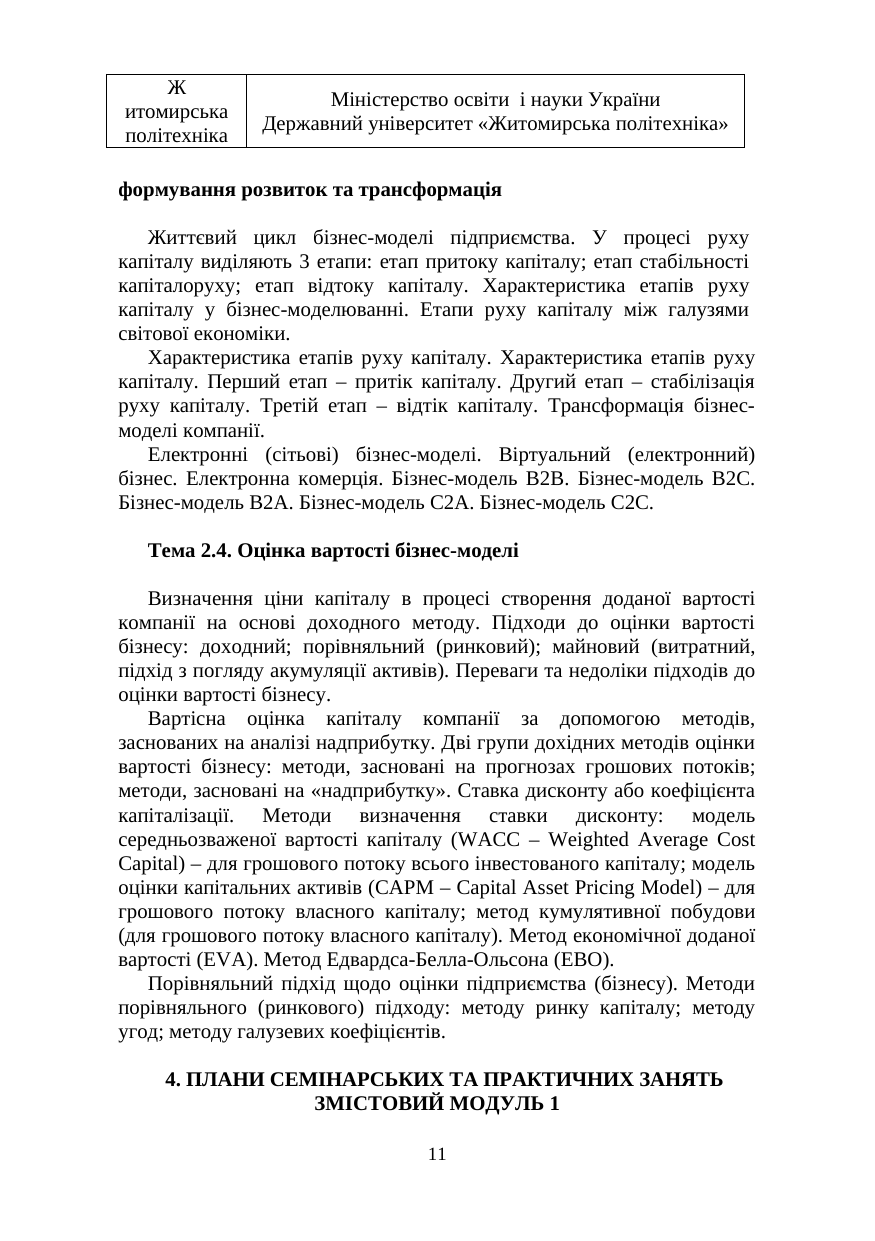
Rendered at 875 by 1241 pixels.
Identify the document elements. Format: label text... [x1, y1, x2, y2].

text Вартісна оцінка капіталу компанії за допомогою методів, заснованих на аналізі надприбутку. Дві групи дохідних методів оцінки вартості бізнесу: методи, засновані на прогнозах грошових потоків; методи, засновані на «надприбутку». Ставка дисконту або коефіцієнта капіталізації. Методи визначення ставки дисконту: модель середньозваженої вартості капіталу (WАСС – Weighted Average Cost Capital) – для грошового потоку всього інвестованого капіталу; модель оцінки капітальних активів (САРМ – Capital Asset Pricing Model) – для грошового потоку власного капіталу; метод кумулятивної побудови (для грошового потоку власного капіталу). Метод економічної доданої вартості (ЕVА). Метод Едвардса-Белла-Ольсона (ЕВО). [118, 706, 756, 971]
text Електронні (сітьові) бізнес-моделі. Віртуальний (електронний) бізнес. Електронна комерція. Бізнес-модель В2В. Бізнес-модель В2С. Бізнес-модель В2А. Бізнес-модель С2А. Бізнес-модель С2С. [118, 442, 756, 514]
text Порівняльний підхід щодо оцінки підприємства (бізнесу). Методи порівняльного (ринкового) підходу: методу ринку капіталу; методу угод; методу галузевих коефіцієнтів. [118, 971, 756, 1043]
text Тема 2.4. Оцінка вартості бізнес-моделі [118, 538, 750, 562]
text 4. ПЛАНИ СЕМІНАРСЬКИХ ТА ПРАКТИЧНИХ ЗАНЯТЬ [118, 1067, 756, 1091]
text ЗМІСТОВИЙ МОДУЛЬ 1 [118, 1091, 756, 1115]
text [118, 177, 750, 201]
text Визначення ціни капіталу в процесі створення доданої вартості компанії на основі доходного методу. Підходи до оцінки вартості бізнесу: доходний; порівняльний (ринковий); майновий (витратний, підхід з погляду акумуляції активів). Переваги та недоліки підходів до оцінки вартості бізнесу. [118, 586, 756, 706]
text Характеристика етапів руху капіталу. Характеристика етапів руху капіталу. Перший етап – притік капіталу. Другий етап – стабілізація руху капіталу. Третій етап – відтік капіталу. Трансформація бізнес-моделі компанії. [118, 345, 756, 442]
text Життєвий цикл бізнес-моделі підприємства. У процесі руху капіталу виділяють 3 етапи: етап притоку капіталу; етап стабільності капіталоруху; етап відтоку капіталу. Характеристика етапів руху капіталу у бізнес-моделюванні. Етапи руху капіталу між галузями світової економіки. [118, 225, 750, 345]
